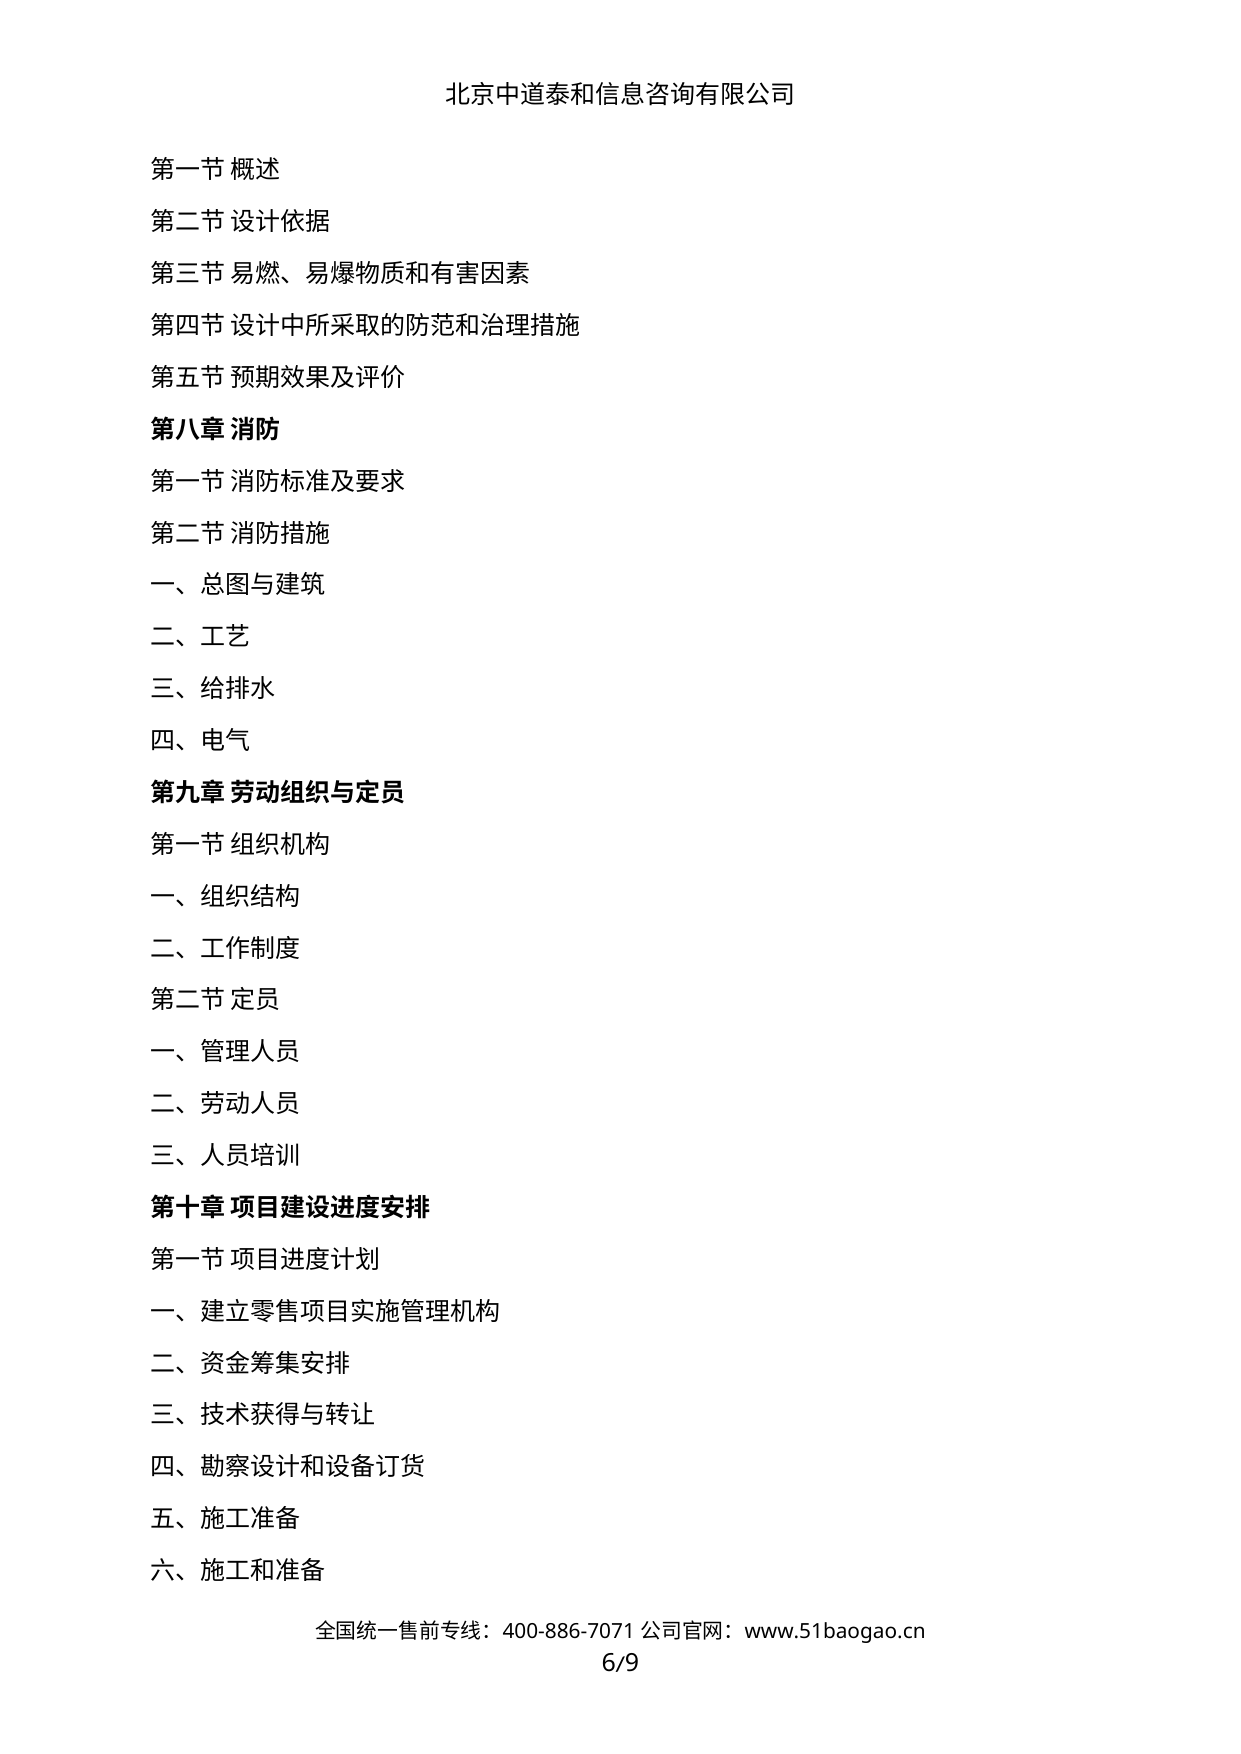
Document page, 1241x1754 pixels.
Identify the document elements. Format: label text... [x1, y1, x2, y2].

text 三、给排水 [150, 669, 1090, 705]
text 第一节 项目进度计划 [150, 1239, 1090, 1276]
text 第二节 定员 [150, 980, 1090, 1016]
text 第二节 设计依据 [150, 202, 1090, 238]
text 第四节 设计中所采取的防范和治理措施 [150, 306, 1090, 342]
text 一、组织结构 [150, 876, 1090, 912]
text 第一节 组织机构 [150, 824, 1090, 861]
text 四、勘察设计和设备订货 [150, 1447, 1090, 1483]
text 五、施工准备 [150, 1499, 1090, 1535]
text 第一节 概述 [150, 150, 1090, 186]
text 二、资金筹集安排 [150, 1343, 1090, 1379]
text 第三节 易燃、易爆物质和有害因素 [150, 254, 1090, 290]
text 一、建立零售项目实施管理机构 [150, 1291, 1090, 1327]
text 二、工艺 [150, 617, 1090, 653]
text 一、管理人员 [150, 1032, 1090, 1068]
text 第一节 消防标准及要求 [150, 461, 1090, 497]
text 第二节 消防措施 [150, 513, 1090, 549]
text 第九章 劳动组织与定员 [150, 772, 1090, 809]
text 二、工作制度 [150, 928, 1090, 964]
text 六、施工和准备 [150, 1551, 1090, 1587]
text 第八章 消防 [150, 409, 1090, 446]
text 第五节 预期效果及评价 [150, 357, 1090, 394]
text 二、劳动人员 [150, 1084, 1090, 1120]
text 第十章 项目建设进度安排 [150, 1187, 1090, 1224]
text 三、技术获得与转让 [150, 1395, 1090, 1431]
text 三、人员培训 [150, 1136, 1090, 1172]
text 一、总图与建筑 [150, 565, 1090, 601]
text 四、电气 [150, 721, 1090, 757]
